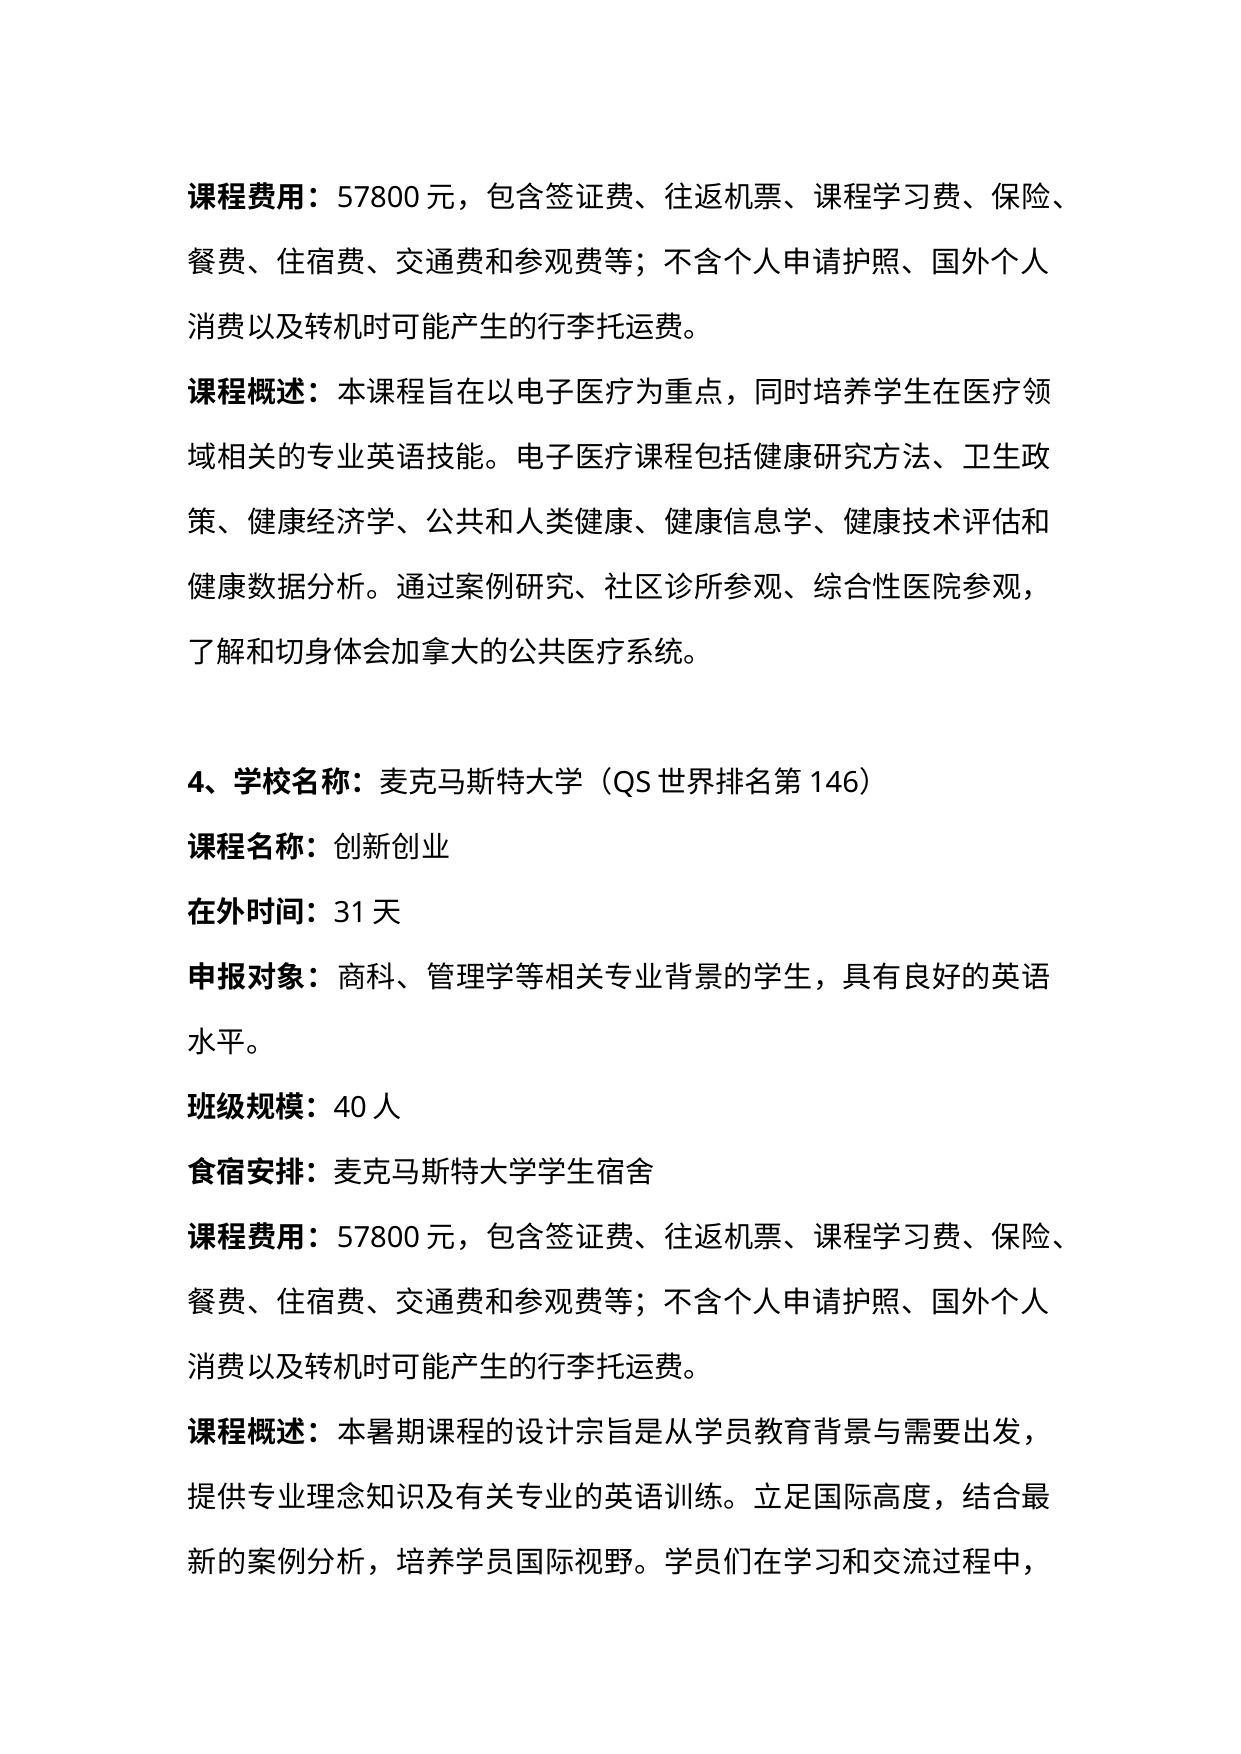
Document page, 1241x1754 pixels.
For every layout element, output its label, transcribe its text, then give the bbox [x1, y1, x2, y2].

text 4、学校名称：麦克马斯特大学（QS世界排名第146） [187, 747, 1053, 812]
text 课程概述：本课程旨在以电子医疗为重点，同时培养学生在医疗领域相关的专业英语技能。电子医疗课程包括健康研究方法、卫生政策、健康经济学、公共和人类健康、健康信息学、健康技术评估和健康数据分析。通过案例研究、社区诊所参观、综合性医院参观，了解和切身体会加拿大的公共医疗系统。 [187, 357, 1053, 682]
text 课程名称：创新创业 [187, 812, 1053, 877]
text 在外时间：31天 [187, 877, 1053, 942]
text 食宿安排：麦克马斯特大学学生宿舍 [187, 1137, 1053, 1202]
text 课程费用：57800元，包含签证费、往返机票、课程学习费、保险、餐费、住宿费、交通费和参观费等；不含个人申请护照、国外个人消费以及转机时可能产生的行李托运费。 [187, 162, 1053, 357]
text 申报对象：商科、管理学等相关专业背景的学生，具有良好的英语水平。 [187, 942, 1053, 1072]
text 班级规模：40人 [187, 1072, 1053, 1137]
text 课程费用：57800元，包含签证费、往返机票、课程学习费、保险、餐费、住宿费、交通费和参观费等；不含个人申请护照、国外个人消费以及转机时可能产生的行李托运费。 [187, 1202, 1053, 1397]
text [187, 1397, 1053, 1592]
